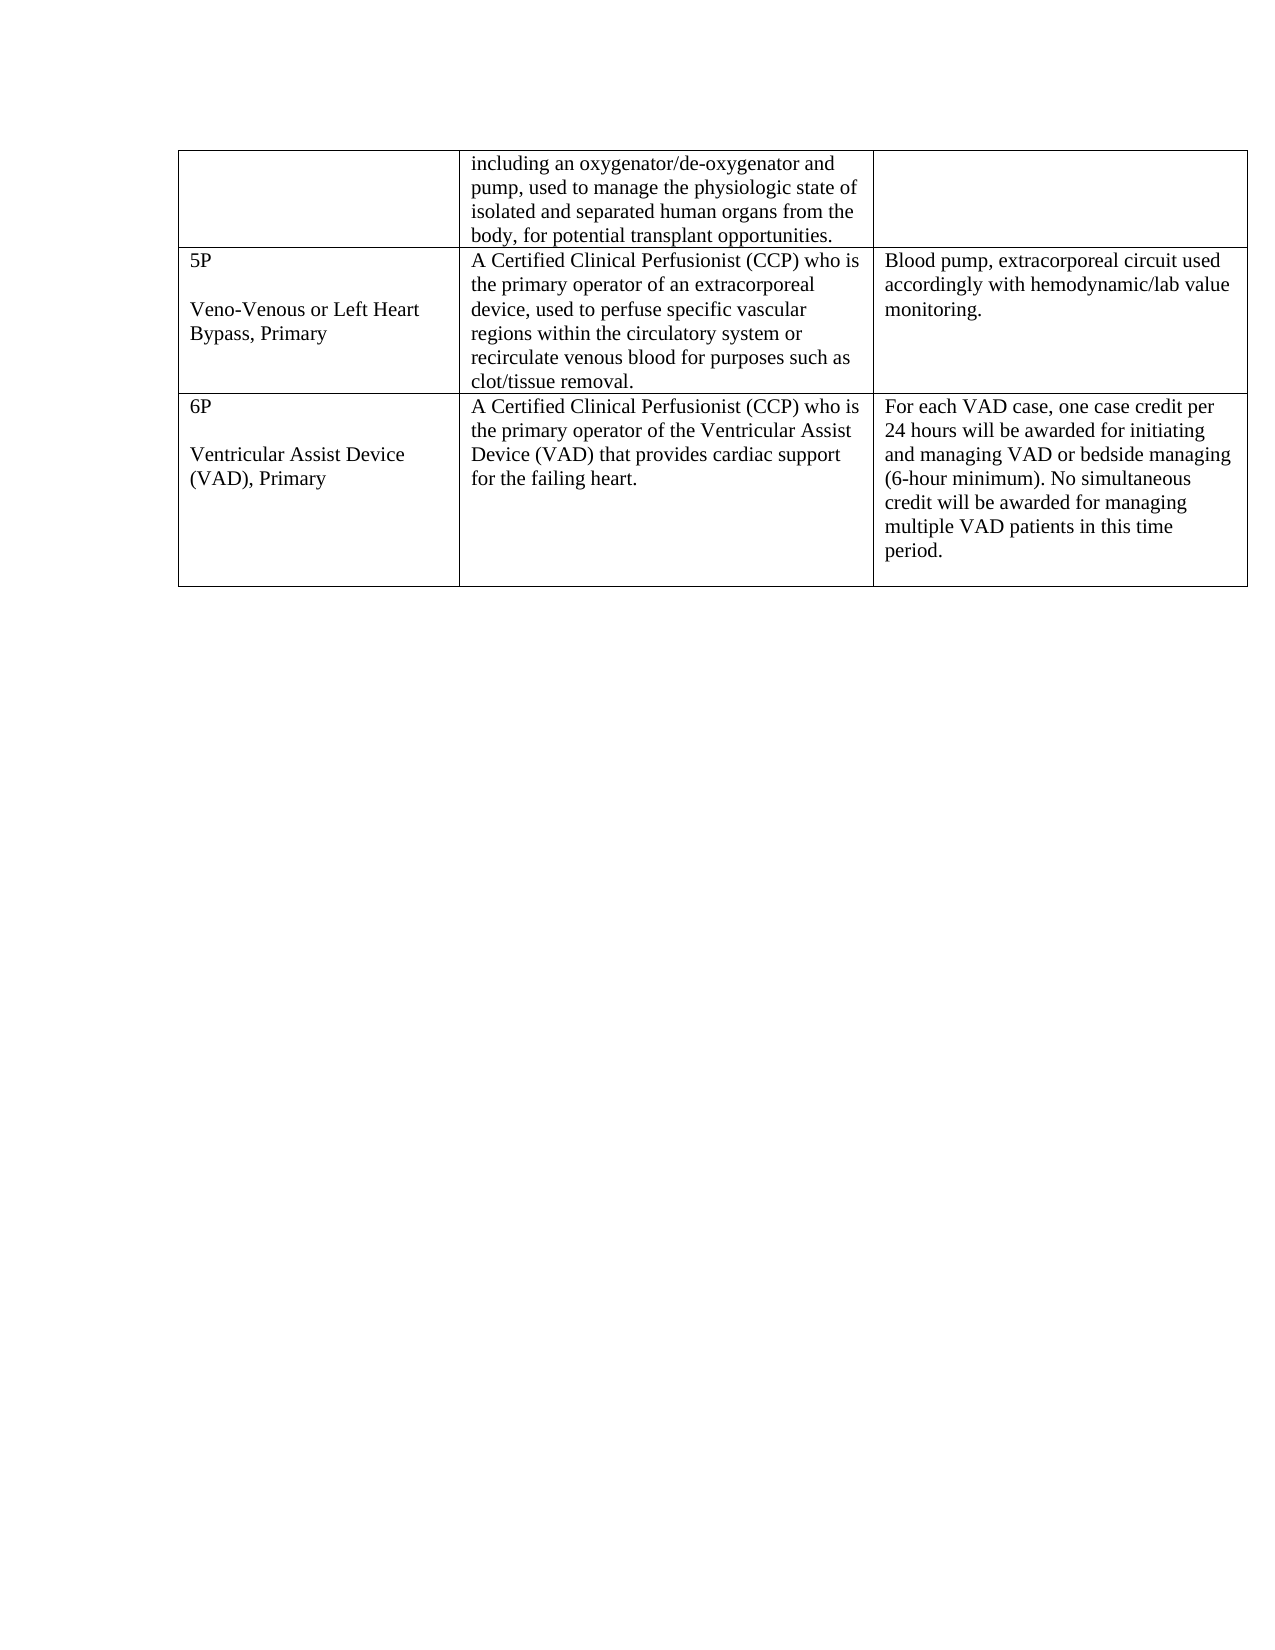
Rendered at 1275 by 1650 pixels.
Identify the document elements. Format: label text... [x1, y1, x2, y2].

table_cell A Certified Clinical Perfusionist (CCP) who is the primary operator of an extracorporeal device, used to perfuse specific vascular regions within the circulatory system or recirculate venous blood for purposes such as clot/tissue removal. [460, 248, 873, 393]
table_cell 6P Ventricular Assist Device (VAD), Primary [179, 394, 459, 586]
table_cell A Certified Clinical Perfusionist (CCP) who is the primary operator of the Ventricular Assist Device (VAD) that provides cardiac support for the failing heart. [460, 394, 873, 586]
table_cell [179, 151, 459, 247]
table_cell 5P Veno-Venous or Left Heart Bypass, Primary [179, 248, 459, 393]
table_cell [874, 151, 1247, 247]
table_cell For each VAD case, one case credit per 24 hours will be awarded for initiating and managing VAD or bedside managing (6-hour minimum). No simultaneous credit will be awarded for managing multiple VAD patients in this time period. [874, 394, 1247, 586]
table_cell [460, 151, 873, 247]
table_cell Blood pump, extracorporeal circuit used accordingly with hemodynamic/lab value monitoring. [874, 248, 1247, 393]
